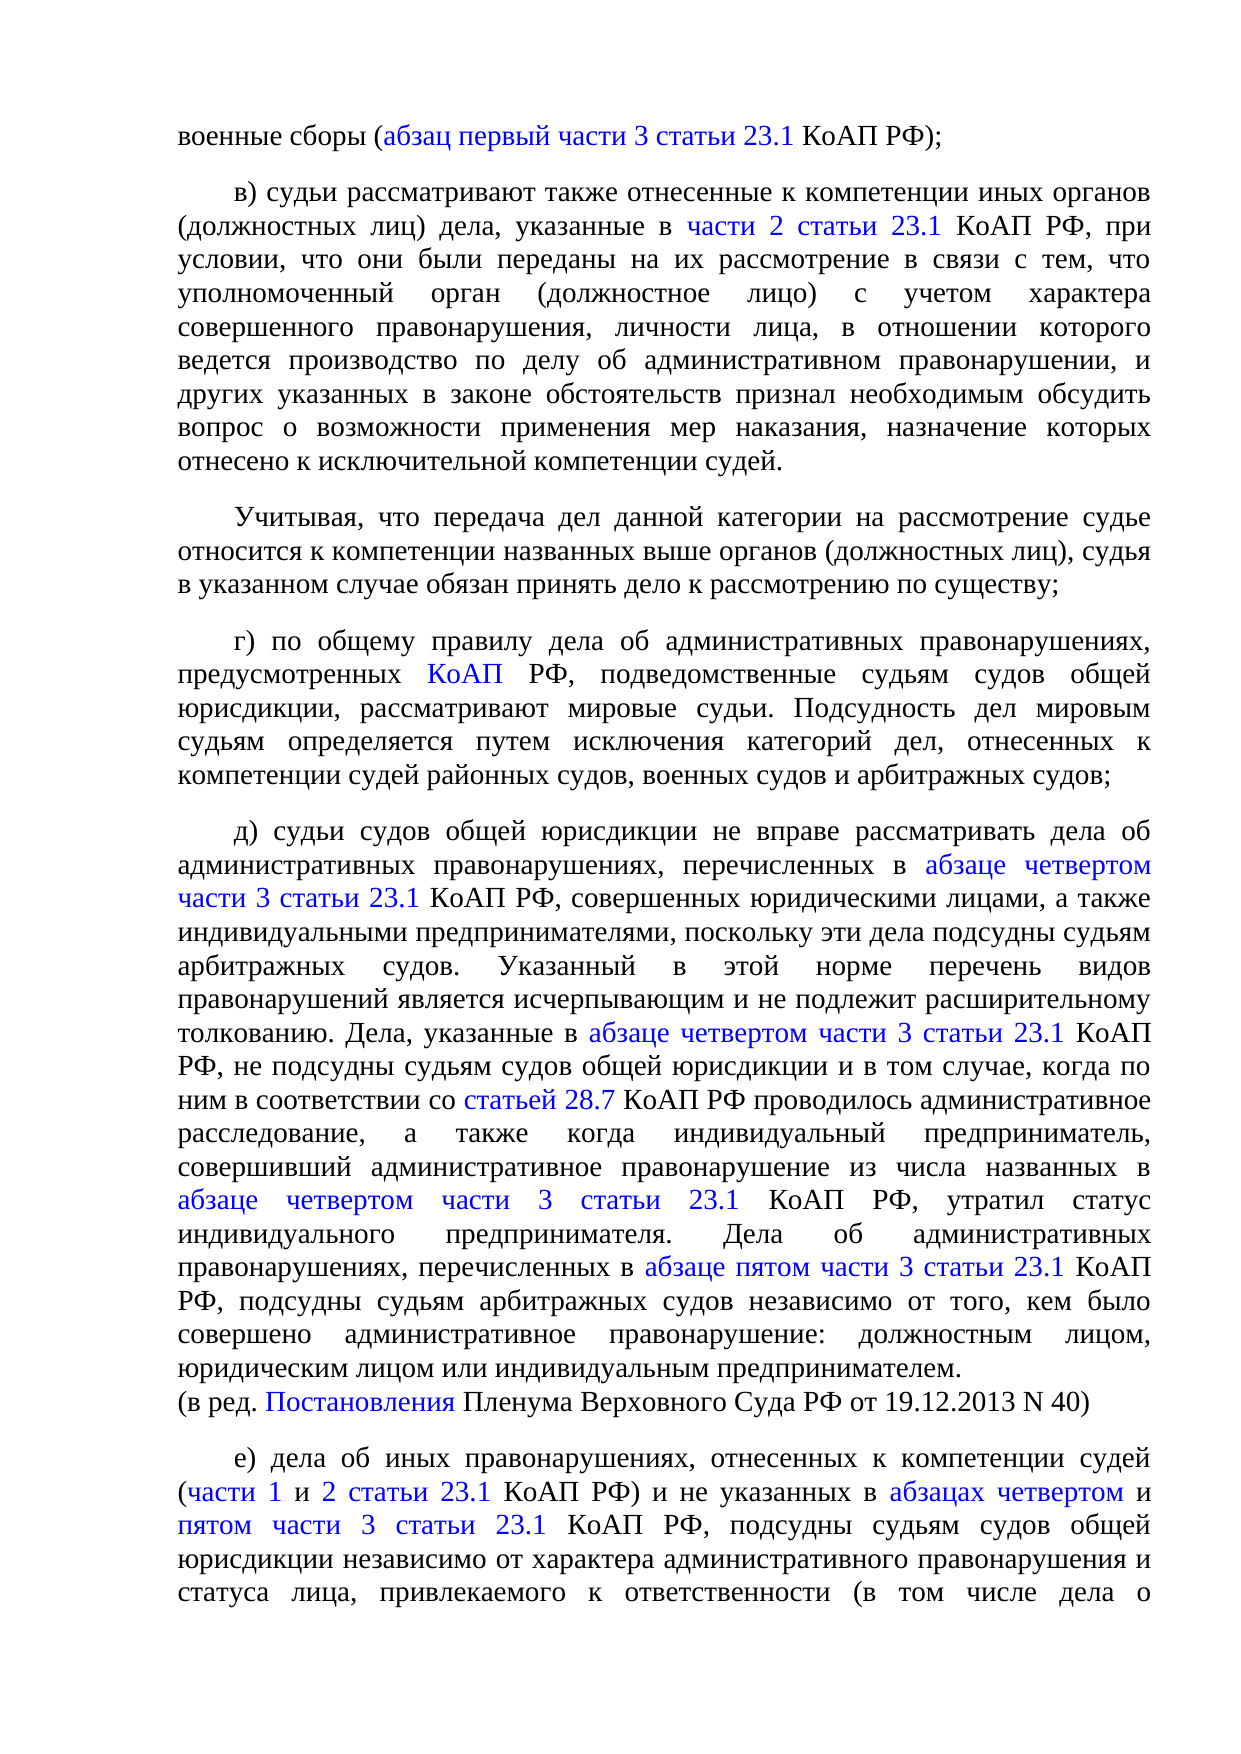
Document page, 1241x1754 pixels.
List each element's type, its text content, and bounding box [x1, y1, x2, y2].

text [177, 1440, 1152, 1608]
text (в ред. Постановления Пленума Верховного Суда РФ от 19.12.2013 N 40) [177, 1384, 1152, 1417]
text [177, 118, 1152, 152]
text г) по общему правилу дела об административных правонарушениях, предусмотренных КоАП РФ, подведомственные судьям судов общей юрисдикции, рассматривают мировые судьи. Подсудность дел мировым судьям определяется путем исключения категорий дел, отнесенных к компетенции судей районных судов, военных судов и арбитражных судов; [177, 623, 1152, 791]
text в) судьи рассматривают также отнесенные к компетенции иных органов (должностных лиц) дела, указанные в части 2 статьи 23.1 КоАП РФ, при условии, что они были переданы на их рассмотрение в связи с тем, что уполномоченный орган (должностное лицо) с учетом характера совершенного правонарушения, личности лица, в отношении которого ведется производство по делу об административном правонарушении, и других указанных в законе обстоятельств признал необходимым обсудить вопрос о возможности применения мер наказания, назначение которых отнесено к исключительной компетенции судей. [177, 174, 1152, 476]
text д) судьи судов общей юрисдикции не вправе рассматривать дела об административных правонарушениях, перечисленных в абзаце четвертом части 3 статьи 23.1 КоАП РФ, совершенных юридическими лицами, а также индивидуальными предпринимателями, поскольку эти дела подсудны судьям арбитражных судов. Указанный в этой норме перечень видов правонарушений является исчерпывающим и не подлежит расширительному толкованию. Дела, указанные в абзаце четвертом части 3 статьи 23.1 КоАП РФ, не подсудны судьям судов общей юрисдикции и в том случае, когда по ним в соответствии со статьей 28.7 КоАП РФ проводилось административное расследование, а также когда индивидуальный предприниматель, совершивший административное правонарушение из числа названных в абзаце четвертом части 3 статьи 23.1 КоАП РФ, утратил статус индивидуального предпринимателя. Дела об административных правонарушениях, перечисленных в абзаце пятом части 3 статьи 23.1 КоАП РФ, подсудны судьям арбитражных судов независимо от того, кем было совершено административное правонарушение: должностным лицом, юридическим лицом или индивидуальным предпринимателем. [177, 813, 1152, 1384]
text Учитывая, что передача дел данной категории на рассмотрение судье относится к компетенции названных выше органов (должностных лиц), судья в указанном случае обязан принять дело к рассмотрению по существу; [177, 499, 1152, 600]
